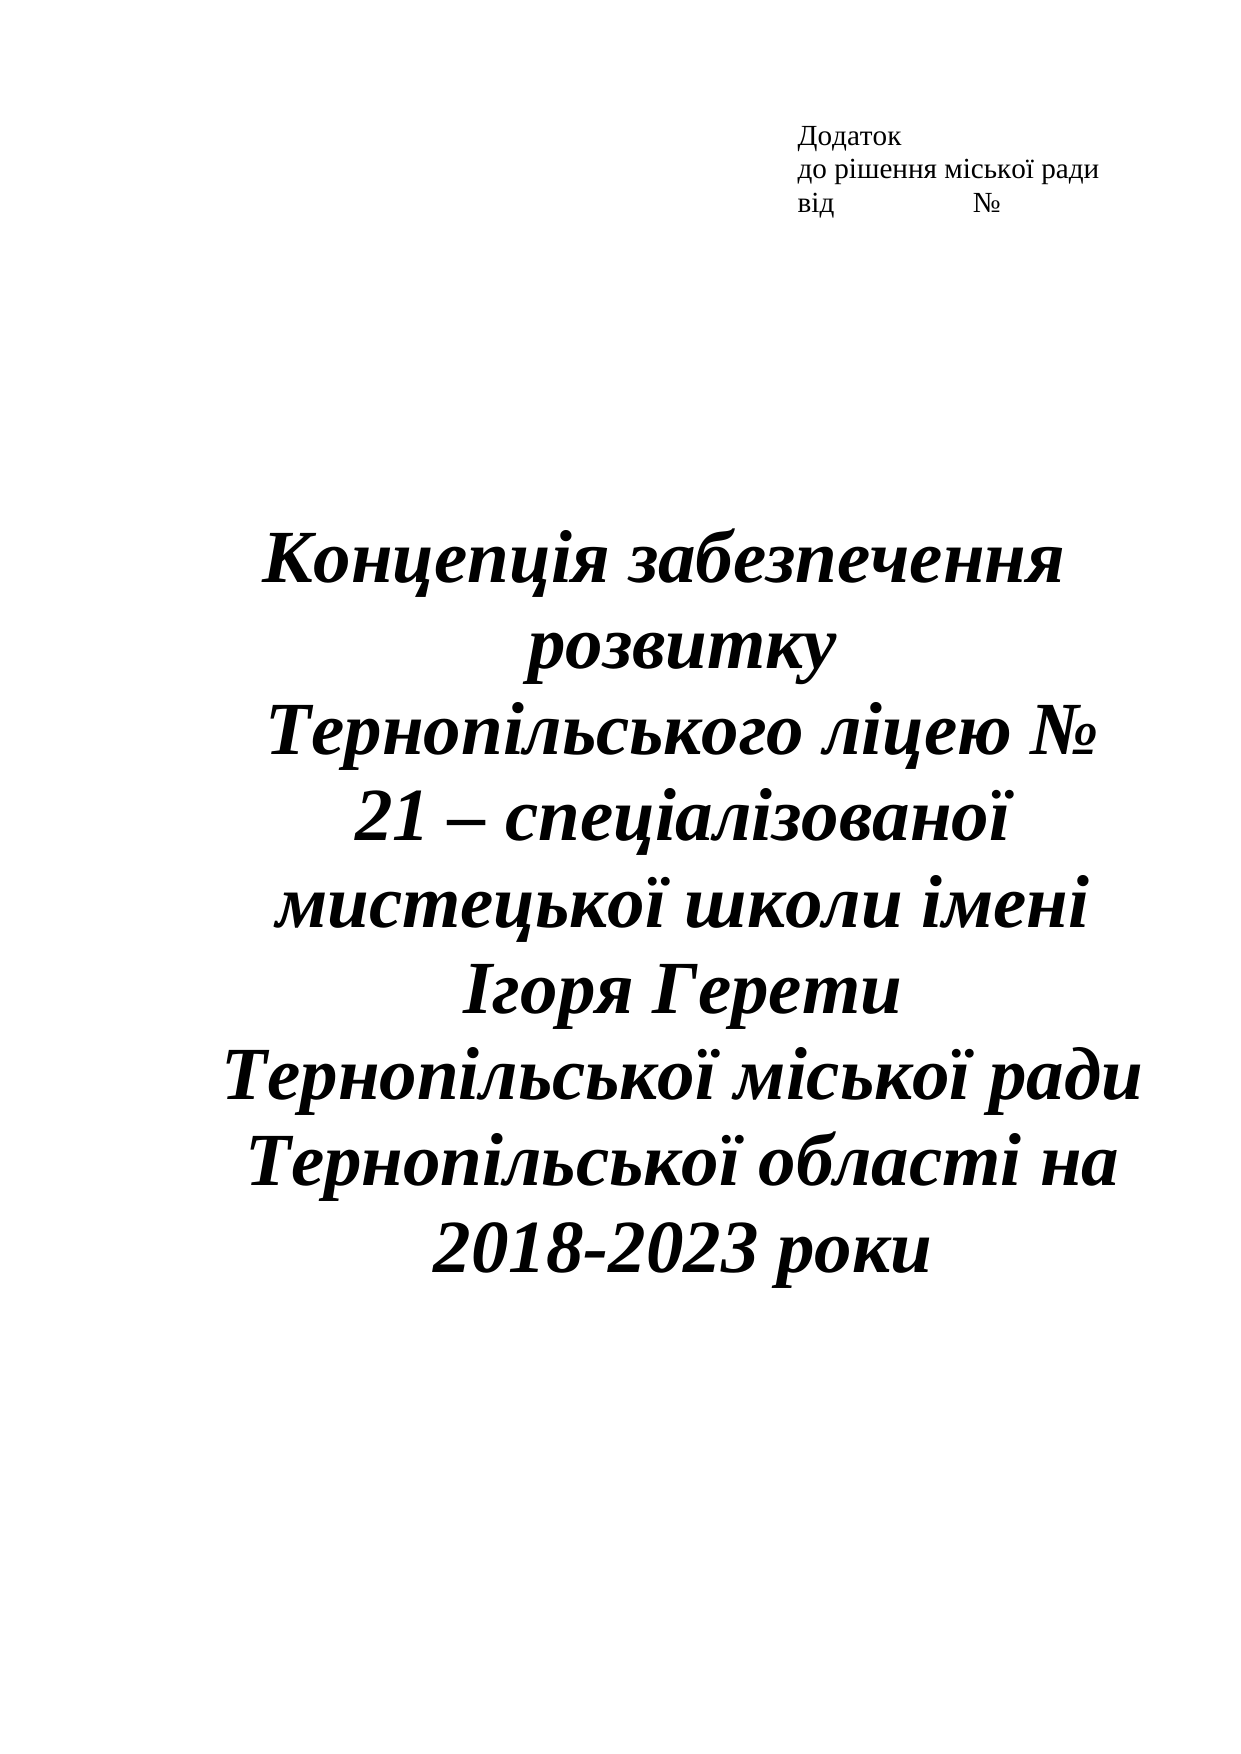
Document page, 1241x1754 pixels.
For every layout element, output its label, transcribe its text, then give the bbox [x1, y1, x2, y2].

text до рішення міської ради [221, 152, 1152, 185]
text Додаток [221, 118, 1152, 152]
text від № [221, 185, 1152, 247]
text Концепція забезпечення розвитку Тернопільського ліцею № 21 – спеціалізованої мистецької школи імені Ігоря Герети Тернопільської міської ради Тернопільської області на 2018-2023 роки [183, 512, 1152, 1288]
